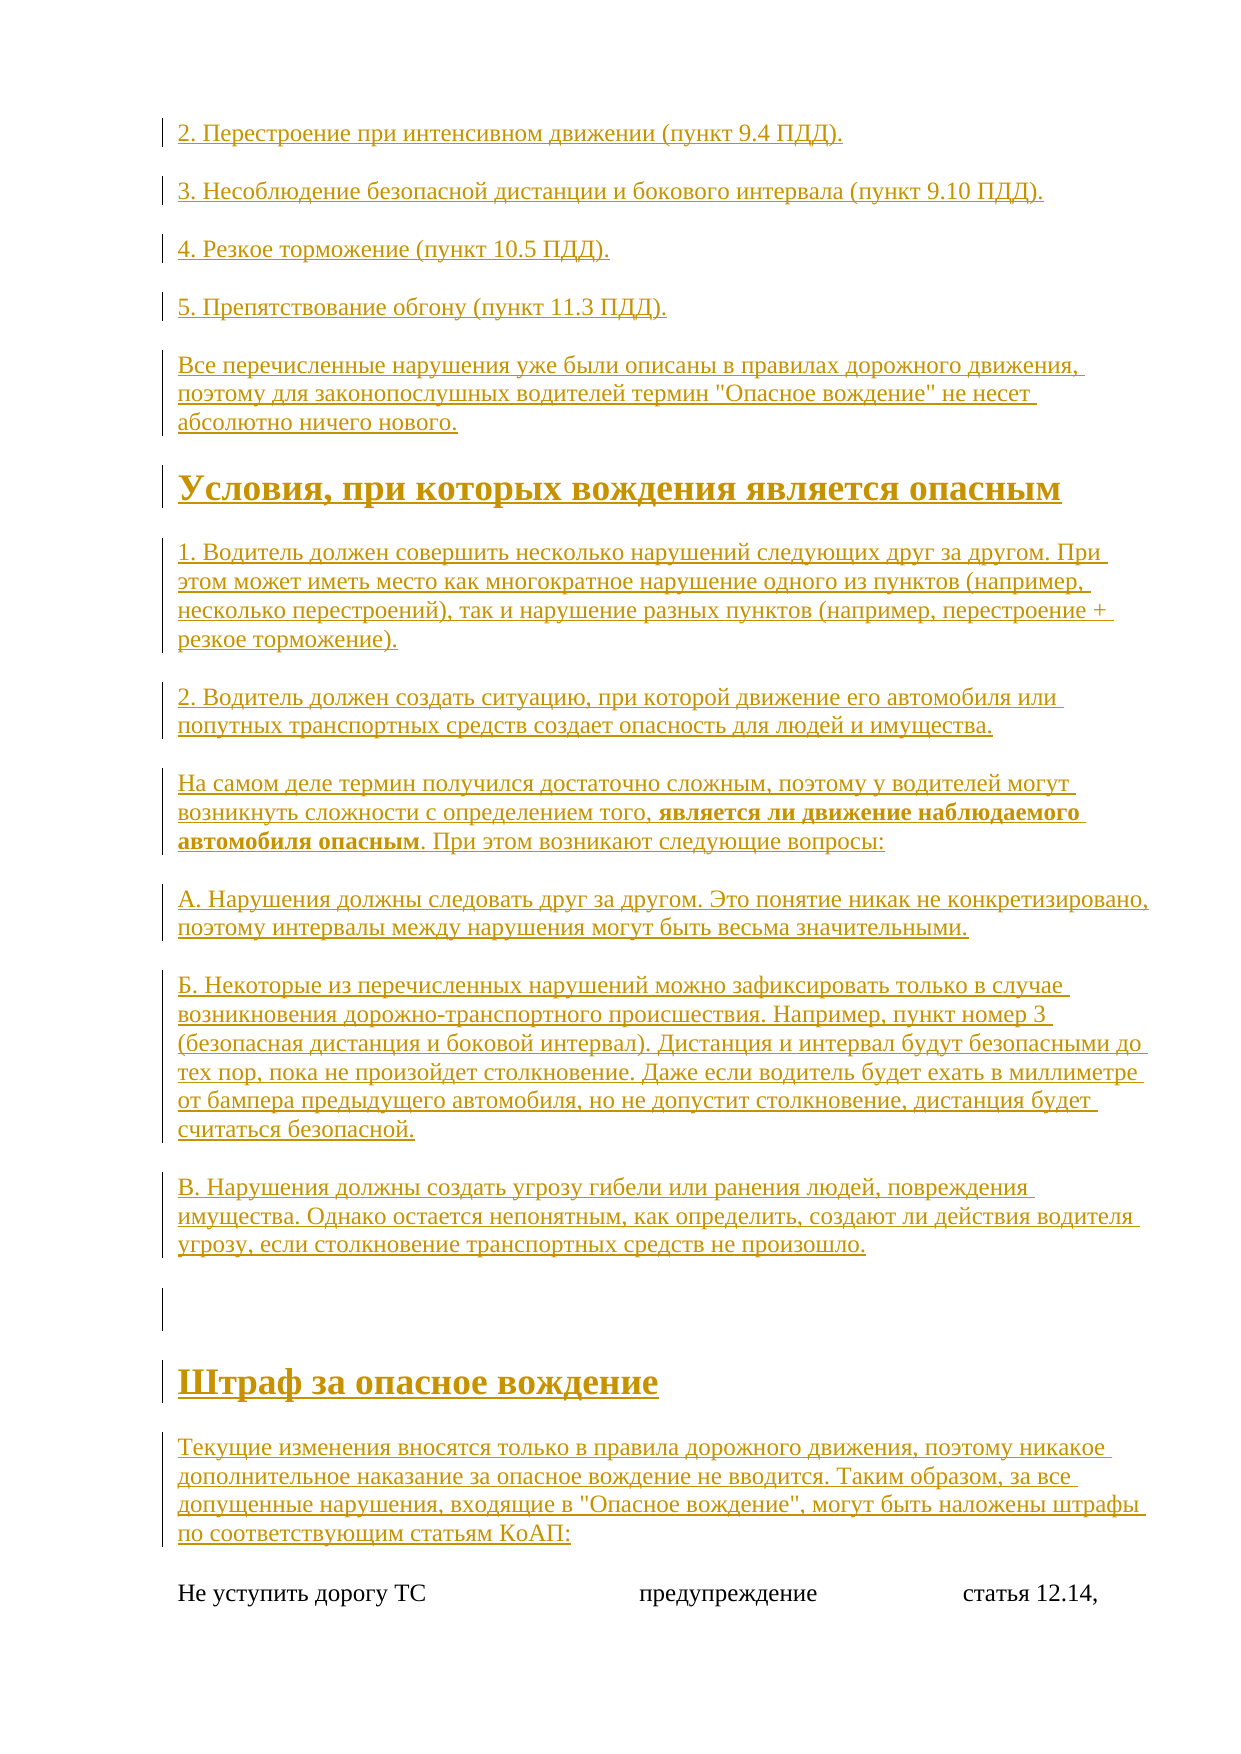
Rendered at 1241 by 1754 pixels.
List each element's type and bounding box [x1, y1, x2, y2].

table_header [961, 1576, 1159, 1608]
table_header [176, 1576, 638, 1608]
table_header [638, 1576, 961, 1608]
